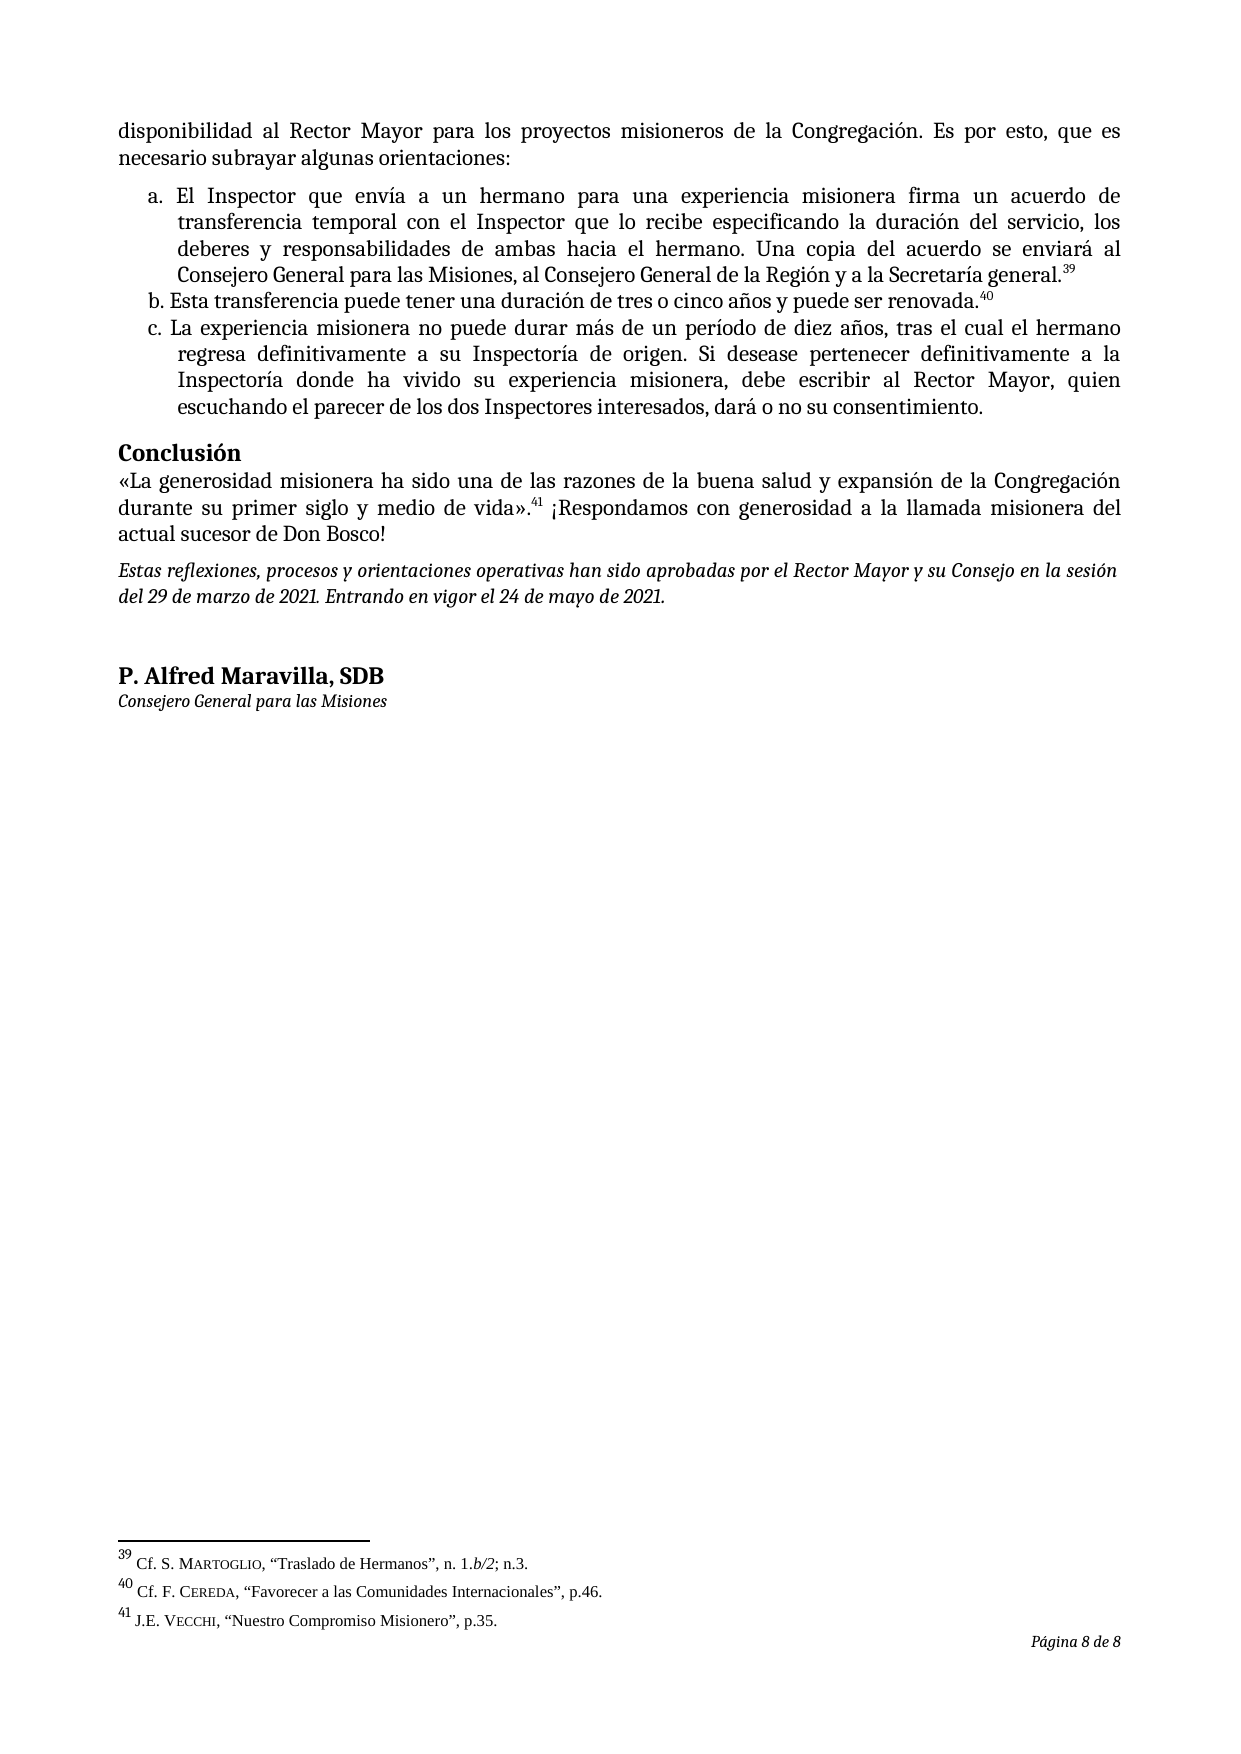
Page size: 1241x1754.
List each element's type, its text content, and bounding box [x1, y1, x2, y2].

text «La generosidad misionera ha sido una de las razones de la buena salud y expansión de la Congregación durante su primer siglo y medio de vida». ¡Respondamos con generosidad a la llamada misionera del actual sucesor de Don Bosco! [118, 468, 1122, 547]
text c. La experiencia misionera no puede durar más de un período de diez años, tras el cual el hermano regresa definitivamente a su Inspectoría de origen. Si desease pertenecer definitivamente a la Inspectoría donde ha vivido su experiencia misionera, debe escribir al Rector Mayor, quien escuchando el parecer de los dos Inspectores interesados, dará o no su consentimiento. [148, 314, 1122, 420]
text Consejero General para las Misiones [118, 691, 1122, 712]
text b. Esta transferencia puede tener una duración de tres o cinco años y puede ser renovada. [148, 288, 1122, 314]
text a. El Inspector que envía a un hermano para una experiencia misionera firma un acuerdo de transferencia temporal con el Inspector que lo recibe especificando la duración del servicio, los deberes y responsabilidades de ambas hacia el hermano. Una copia del acuerdo se enviará al Consejero General para las Misiones, al Consejero General de la Región y a la Secretaría general. [148, 183, 1122, 288]
text Conclusión [118, 439, 1122, 468]
text P. Alfred Maravilla, SDB [118, 662, 1122, 691]
text Estas reflexiones, procesos y orientaciones operativas han sido aprobadas por el Rector Mayor y su Consejo en la sesión del 29 de marzo de 2021. Entrando en vigor el 24 de mayo de 2021. [118, 559, 1122, 609]
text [118, 118, 1122, 171]
